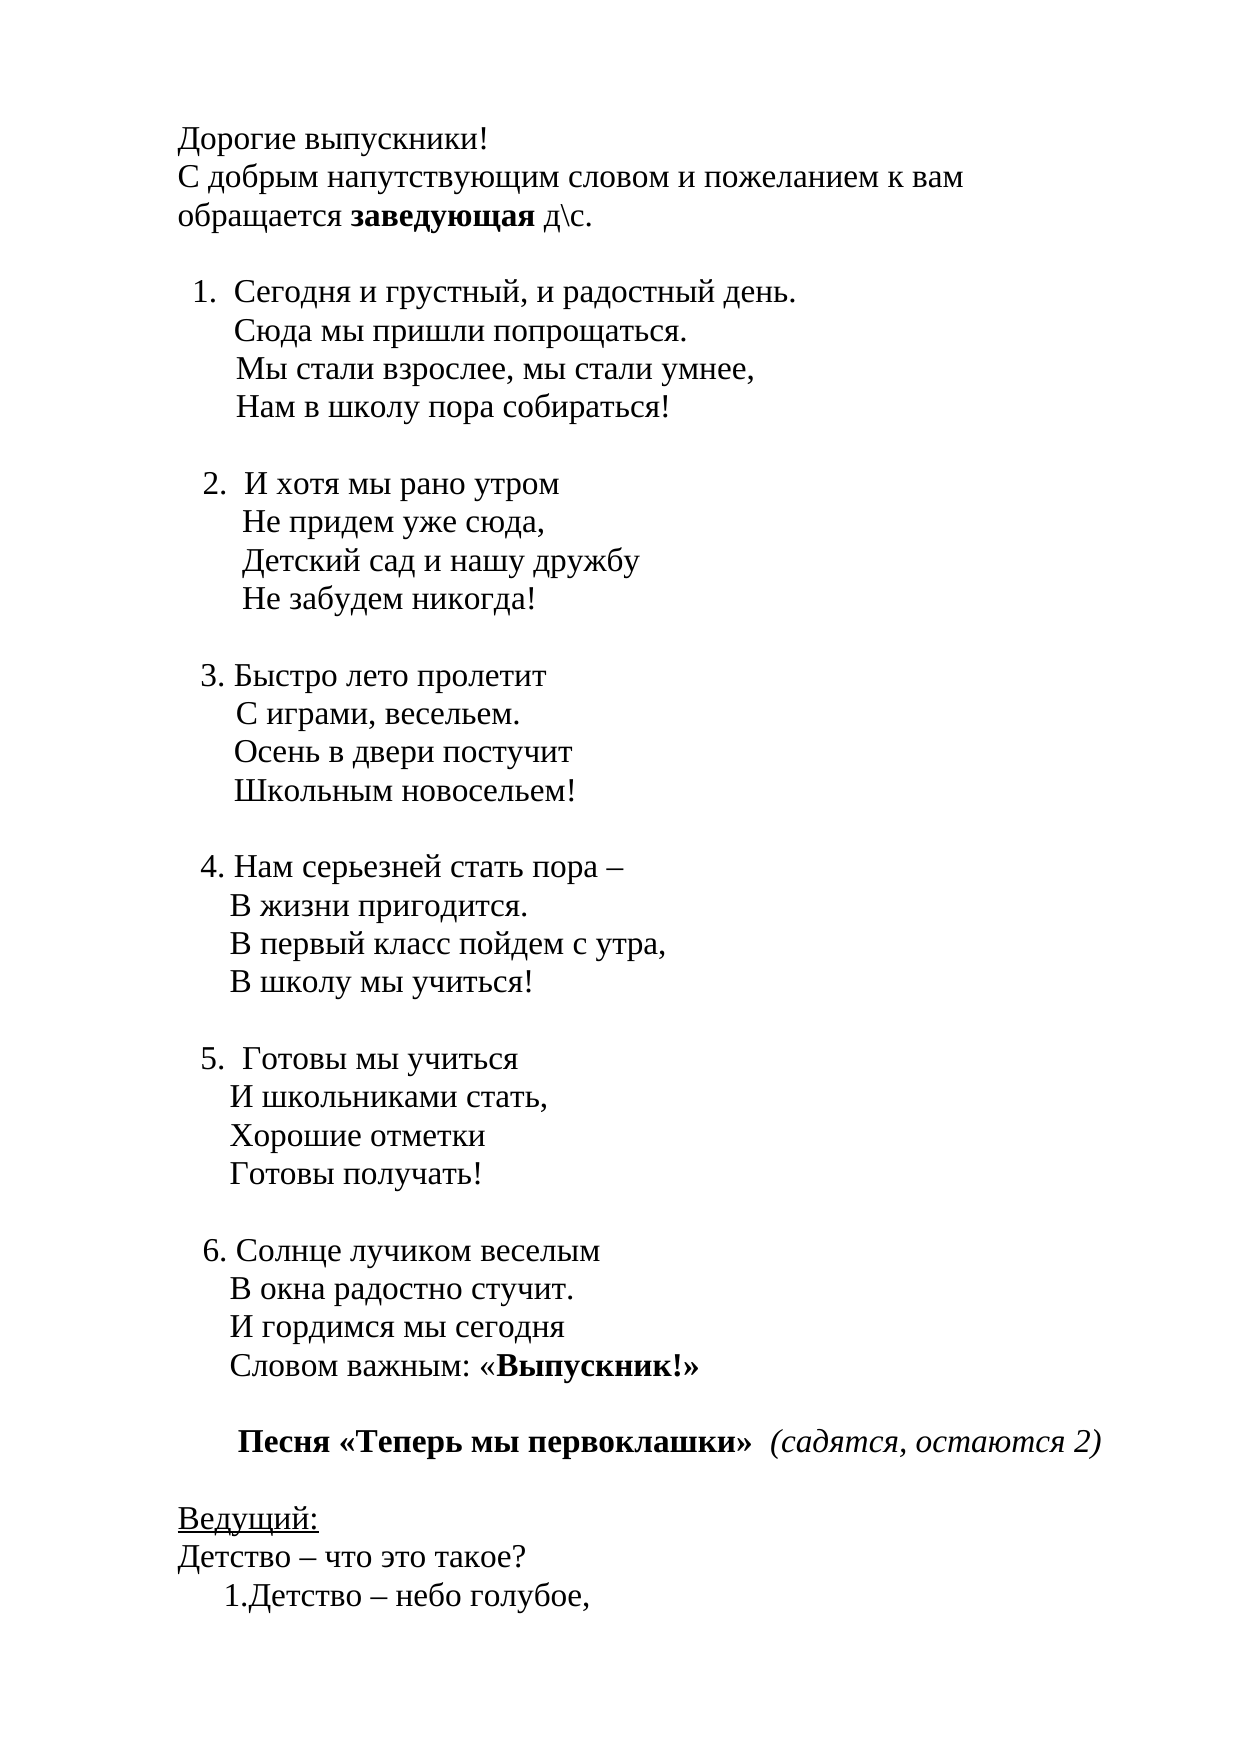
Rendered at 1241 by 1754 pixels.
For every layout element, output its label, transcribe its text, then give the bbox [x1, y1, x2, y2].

text В жизни пригодится. [229, 885, 1152, 923]
text 1. Сегодня и грустный, и радостный день. [192, 271, 1152, 310]
text 3. Быстро лето пролетит [192, 655, 1152, 693]
text Не забудем никогда! [192, 578, 1152, 616]
text Готовы получать! [229, 1153, 1152, 1191]
text Дорогие выпускники! [177, 118, 1152, 156]
text 4. Нам серьезней стать пора – [192, 846, 1152, 885]
text Детский сад и нашу дружбу [192, 540, 1152, 578]
text Хорошие отметки [229, 1115, 1152, 1153]
text Детство – что это такое? [177, 1536, 1152, 1575]
text И школьниками стать, [229, 1076, 1152, 1115]
text В первый класс пойдем с утра, [229, 923, 1152, 961]
text Песня «Теперь мы первоклашки» (садятся, остаются 2) [229, 1421, 1152, 1460]
text Сюда мы пришли попрощаться. [192, 310, 1152, 348]
text С играми, весельем. [177, 693, 1152, 731]
text обращается заведующая д\с. [177, 195, 1152, 233]
text 6. Солнце лучиком веселым [177, 1230, 1152, 1268]
text 5. Готовы мы учиться [192, 1038, 1152, 1076]
text И гордимся мы сегодня [229, 1306, 1152, 1345]
text Мы стали взрослее, мы стали умнее, [177, 348, 1152, 386]
text В школу мы учиться! [229, 961, 1152, 1000]
text С добрым напутствующим словом и пожеланием к вам [177, 156, 1152, 195]
text Словом важным: «Выпускник!» [229, 1345, 1152, 1383]
text 2. И хотя мы рано утром [177, 463, 1152, 501]
text Не придем уже сюда, [192, 501, 1152, 540]
text Школьным новосельем! [192, 770, 1152, 808]
text Осень в двери постучит [192, 731, 1152, 770]
text 1.Детство – небо голубое, [207, 1575, 1152, 1613]
text Ведущий: [177, 1498, 1152, 1536]
text В окна радостно стучит. [229, 1268, 1152, 1306]
text Нам в школу пора собираться! [177, 386, 1152, 425]
